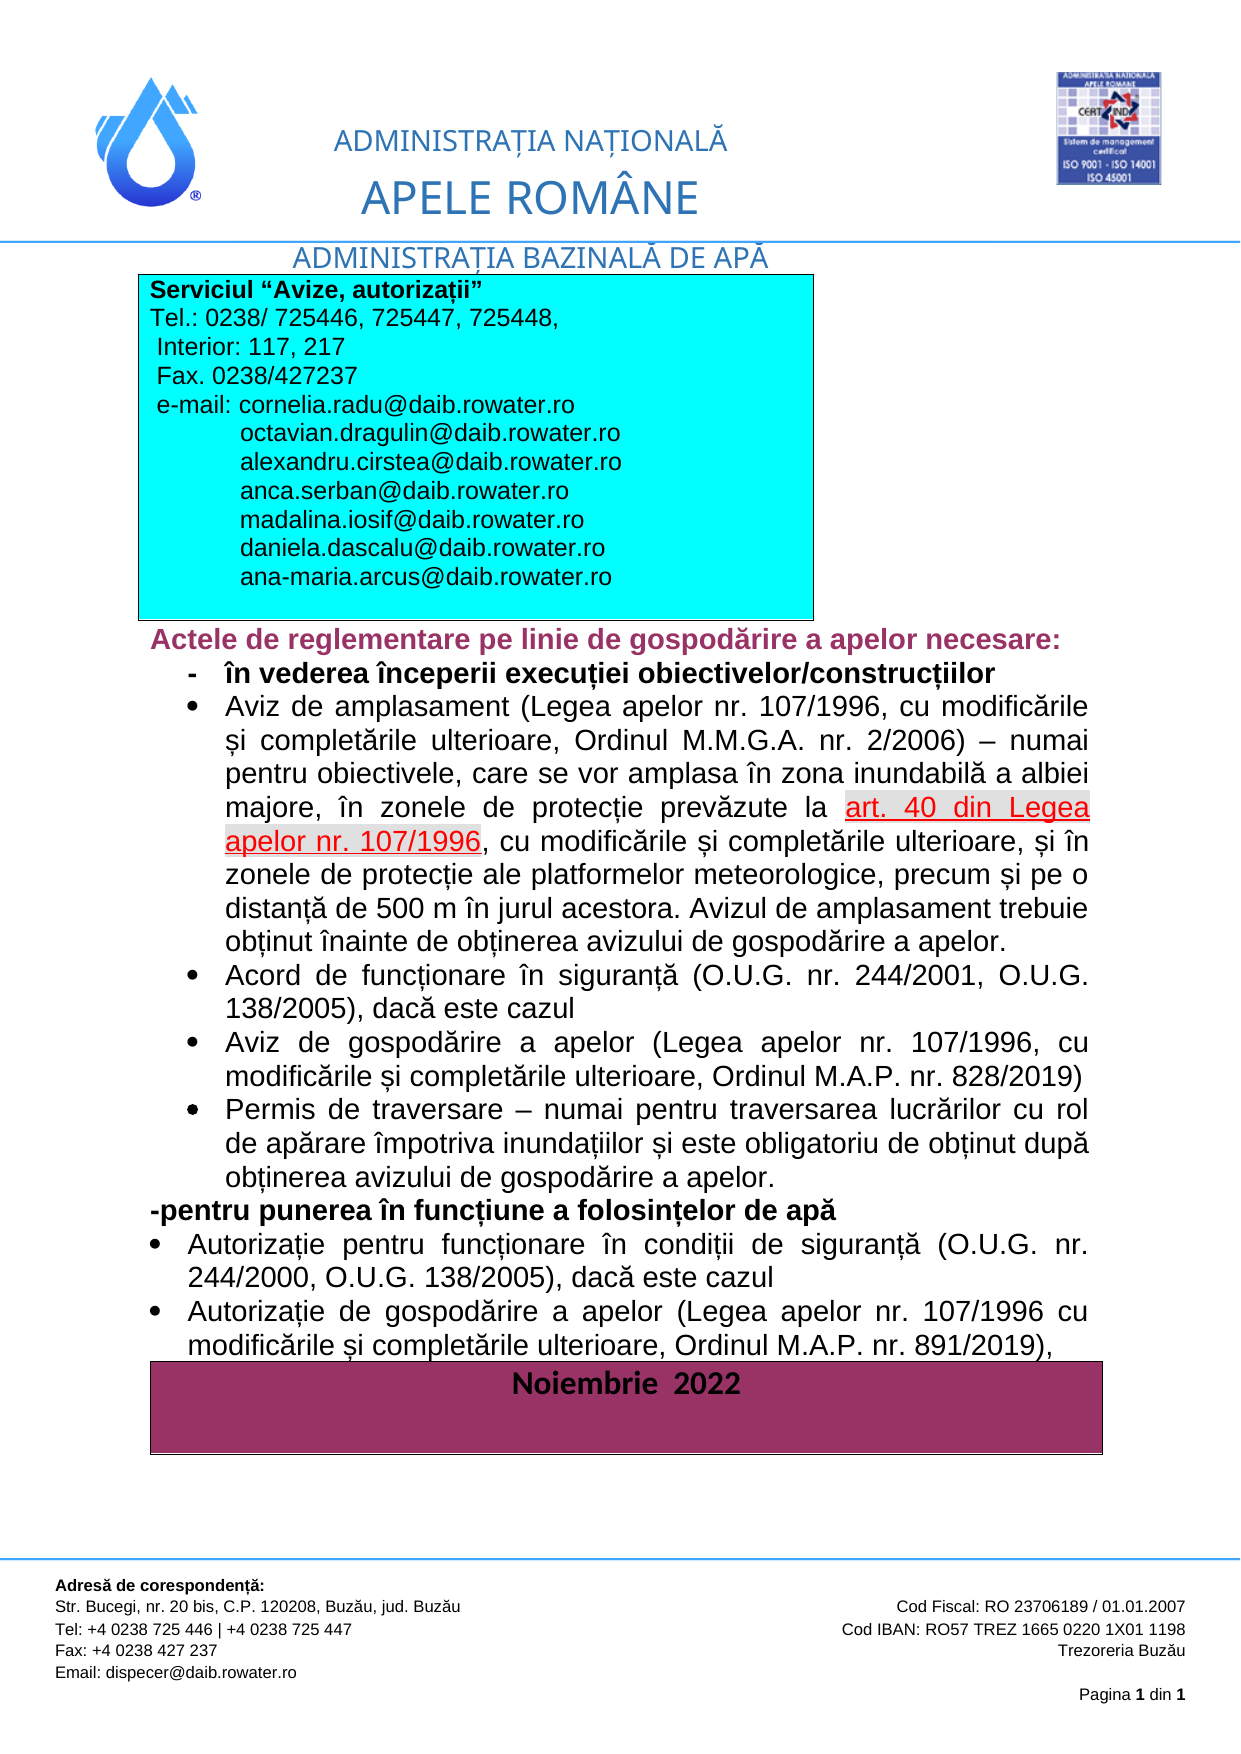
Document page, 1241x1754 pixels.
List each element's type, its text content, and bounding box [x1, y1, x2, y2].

list Autorizație pentru funcționare în condiții de siguranță (O.U.G. nr. 244/2000, O.U.G. 138/2005), dacă este cazul [150, 1227, 1090, 1294]
picture [1056, 72, 1162, 185]
list Acord de funcționare în siguranță (O.U.G. nr. 244/2001, O.U.G. 138/2005), dacă este cazul [187, 958, 1090, 1025]
picture [0, 237, 1241, 245]
picture [83, 71, 210, 217]
text Actele de reglementare pe linie de gospodărire a apelor necesare: [150, 622, 1090, 656]
list Permis de traversare – numai pentru traversarea lucrărilor cu rol de apărare împotriva inundațiilor și este obligatoriu de obținut după obținerea avizului de gospodărire a apelor. [187, 1092, 1090, 1193]
table_header Serviciul “Avize, autorizații” Tel.: 0238/ 725446, 725447, 725448, Interior: 117, 217 Fax. 0238/427237 e-mail: cornelia.radu@daib.rowater.ro octavian.dragulin@daib.rowater.ro alexandru.cirstea@daib.rowater.ro anca.serban@daib.rowater.ro madalina.iosif@daib.rowater.ro daniela.dascalu@daib.rowater.ro ana-maria.arcus@daib.rowater.ro [139, 275, 813, 619]
text -pentru punerea în funcțiune a folosințelor de apă [150, 1193, 1090, 1227]
list în vederea începerii execuției obiectivelor/construcțiilor [187, 656, 1090, 689]
list Aviz de amplasament (Legea apelor nr. 107/1996, cu modificările și completările ulterioare, Ordinul M.M.G.A. nr. 2/2006) – numai pentru obiectivele, care se vor amplasa în zona inundabilă a albiei majore, în zonele de protecție prevăzute la art. 40 din Legea apelor nr. 107/1996, cu modificările și completările ulterioare, și în zonele de protecție ale platformelor meteorologice, precum și pe o distanță de în jurul acestora. Avizul de amplasament trebuie obținut înainte de obținerea avizului de gospodărire a apelor. [187, 689, 1090, 958]
list Autorizație de gospodărire a apelor (Legea apelor nr. 107/1996 cu modificările și completările ulterioare, Ordinul M.A.P. nr. 891/2019), [150, 1294, 1090, 1361]
picture [0, 1554, 1241, 1563]
list Aviz de gospodărire a apelor (Legea apelor nr. 107/1996, cu modificările și completările ulterioare, Ordinul M.A.P. nr. 828/2019) [187, 1025, 1090, 1092]
table_header Noiembrie 2022 [151, 1362, 1102, 1453]
